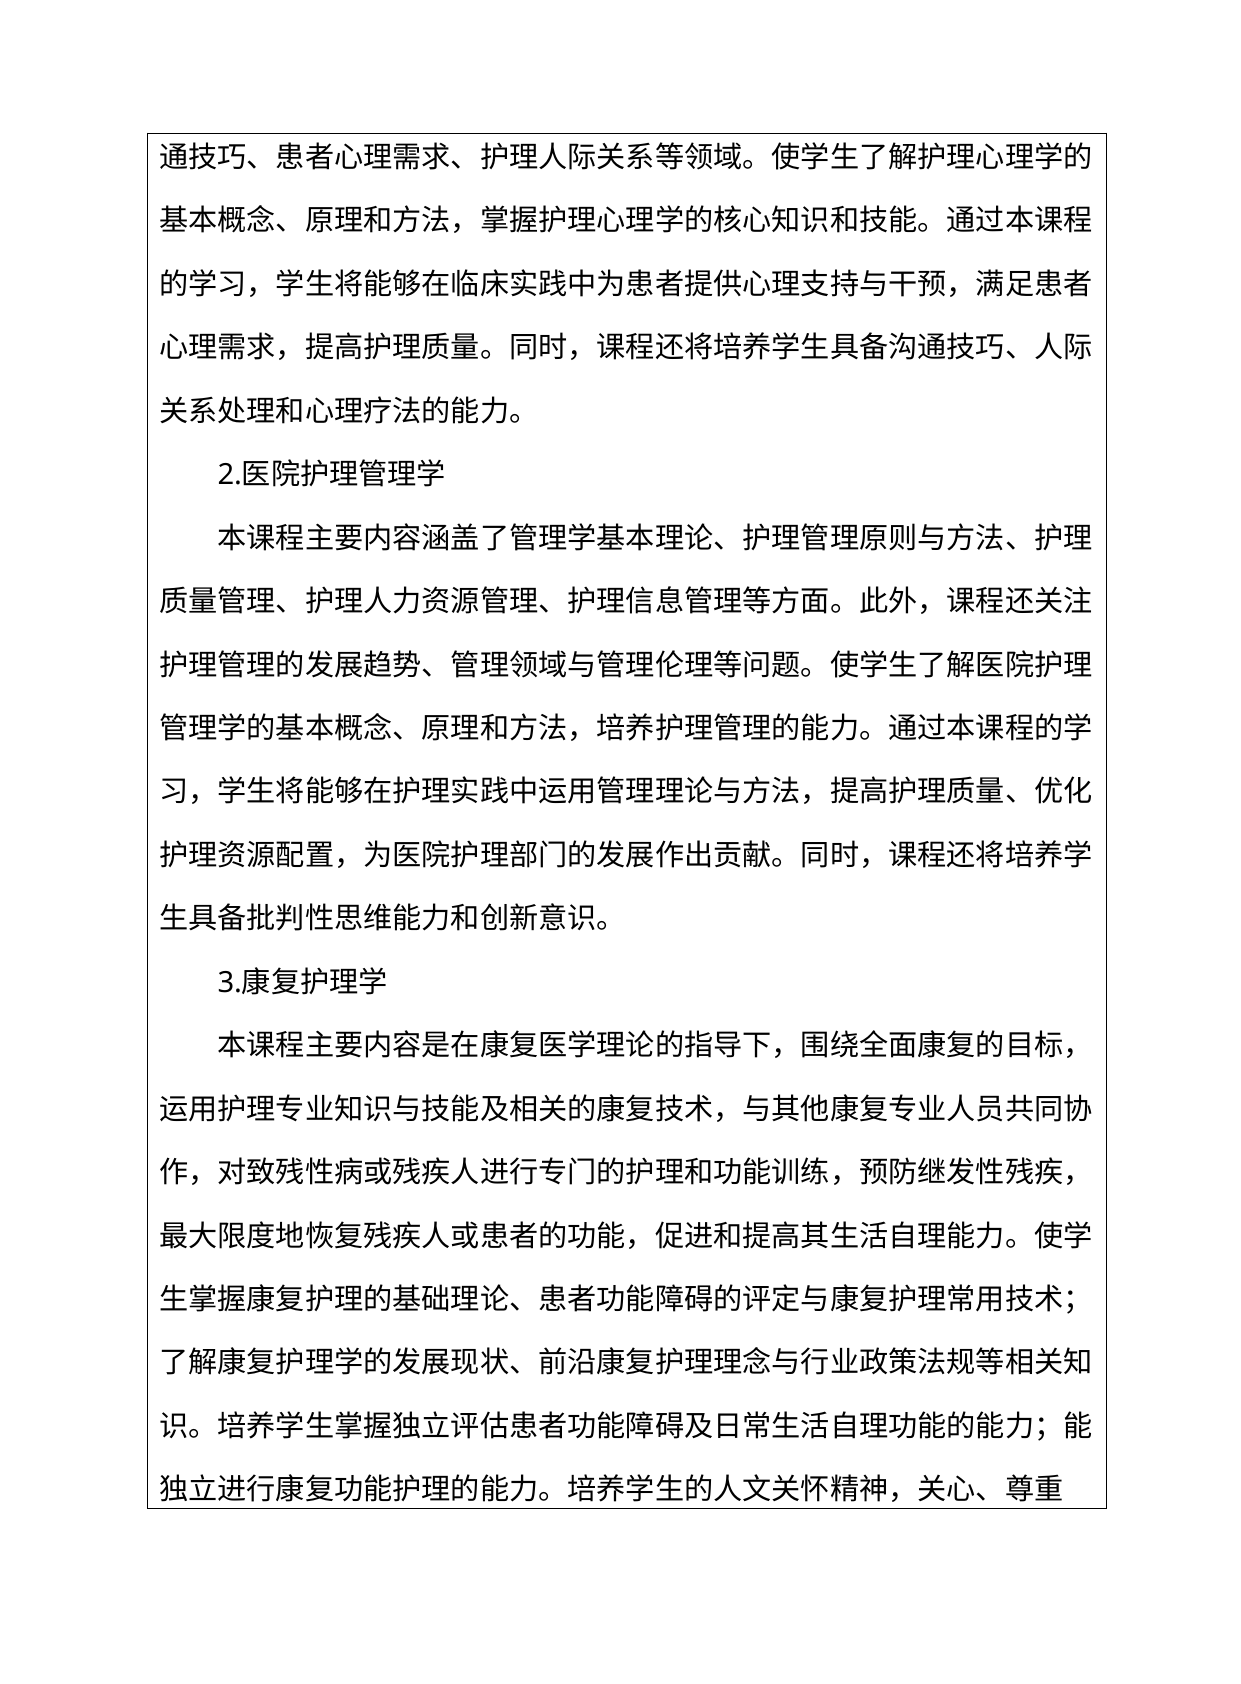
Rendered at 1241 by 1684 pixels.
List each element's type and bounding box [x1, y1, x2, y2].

table_cell [148, 134, 1106, 1508]
